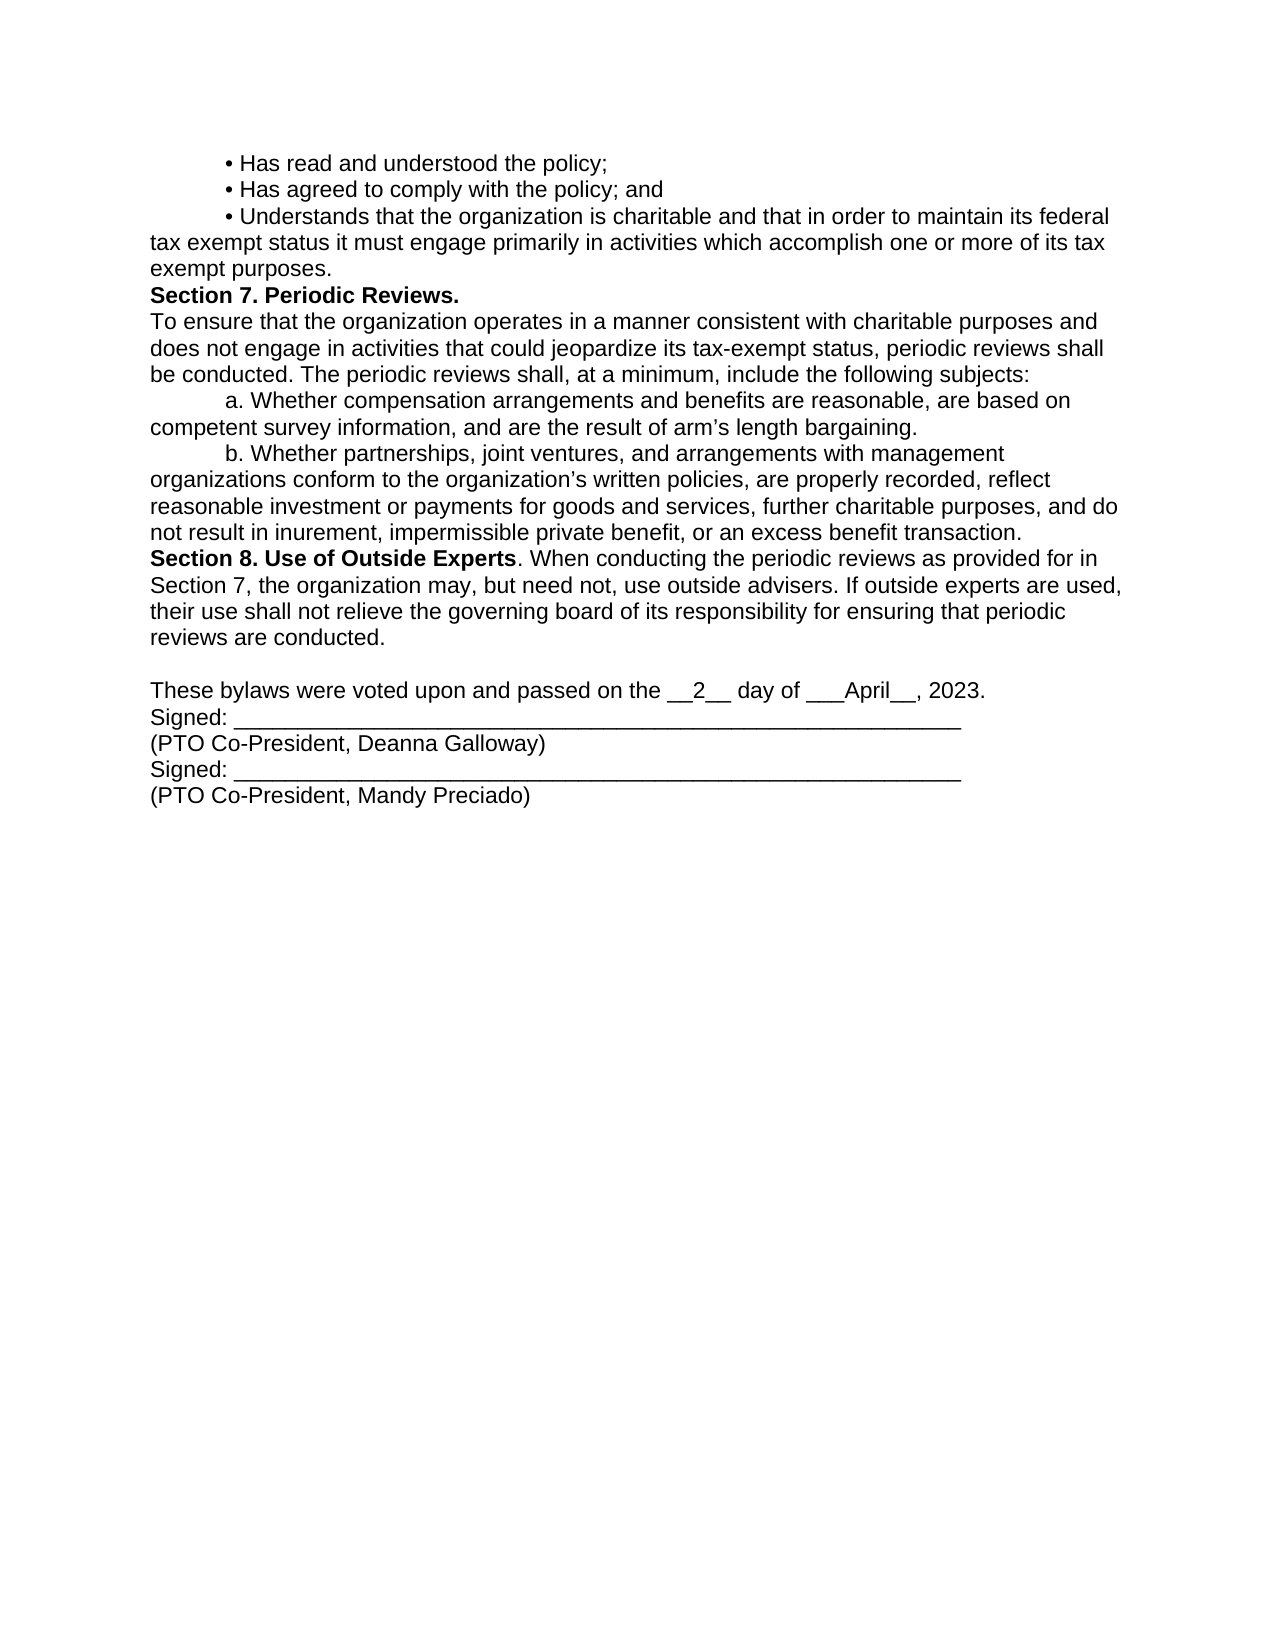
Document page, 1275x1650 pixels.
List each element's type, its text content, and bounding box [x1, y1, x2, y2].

text competent survey information, and are the result of arm’s length bargaining. [150, 413, 1125, 440]
text a. Whether compensation arrangements and benefits are reasonable, are based on [150, 387, 1125, 413]
text (PTO Co-President, Deanna Galloway) [150, 730, 1125, 756]
text b. Whether partnerships, joint ventures, and arrangements with management organizations conform to the organization’s written policies, are properly recorded, reflect reasonable investment or payments for goods and services, further charitable purposes, and do not result in inurement, impermissible private benefit, or an excess benefit transaction. [150, 440, 1125, 545]
text • Understands that the organization is charitable and that in order to maintain its federal tax exempt status it must engage primarily in activities which accomplish one or more of its tax exempt purposes. [150, 203, 1125, 282]
text • Has agreed to comply with the policy; and [150, 176, 1125, 203]
text Section 8. Use of Outside Experts. When conducting the periodic reviews as provided for in [150, 545, 1125, 572]
text These bylaws were voted upon and passed on the __2__ day of ___April__, 2023. [150, 677, 1125, 703]
text Section 7. Periodic Reviews. [150, 282, 1125, 308]
text To ensure that the organization operates in a manner consistent with charitable purposes and does not engage in activities that could jeopardize its tax-exempt status, periodic reviews shall be conducted. The periodic reviews shall, at a minimum, include the following subjects: [150, 308, 1125, 387]
text (PTO Co-President, Mandy Preciado) [150, 782, 1125, 809]
text • Has read and understood the policy; [150, 150, 1125, 176]
text Section 7, the organization may, but need not, use outside advisers. If outside experts are used, their use shall not relieve the governing board of its responsibility for ensuring that periodic reviews are conducted. [150, 572, 1125, 651]
text Signed: _________________________________________________________ [150, 703, 1125, 730]
text Signed: _________________________________________________________ [150, 756, 1125, 782]
